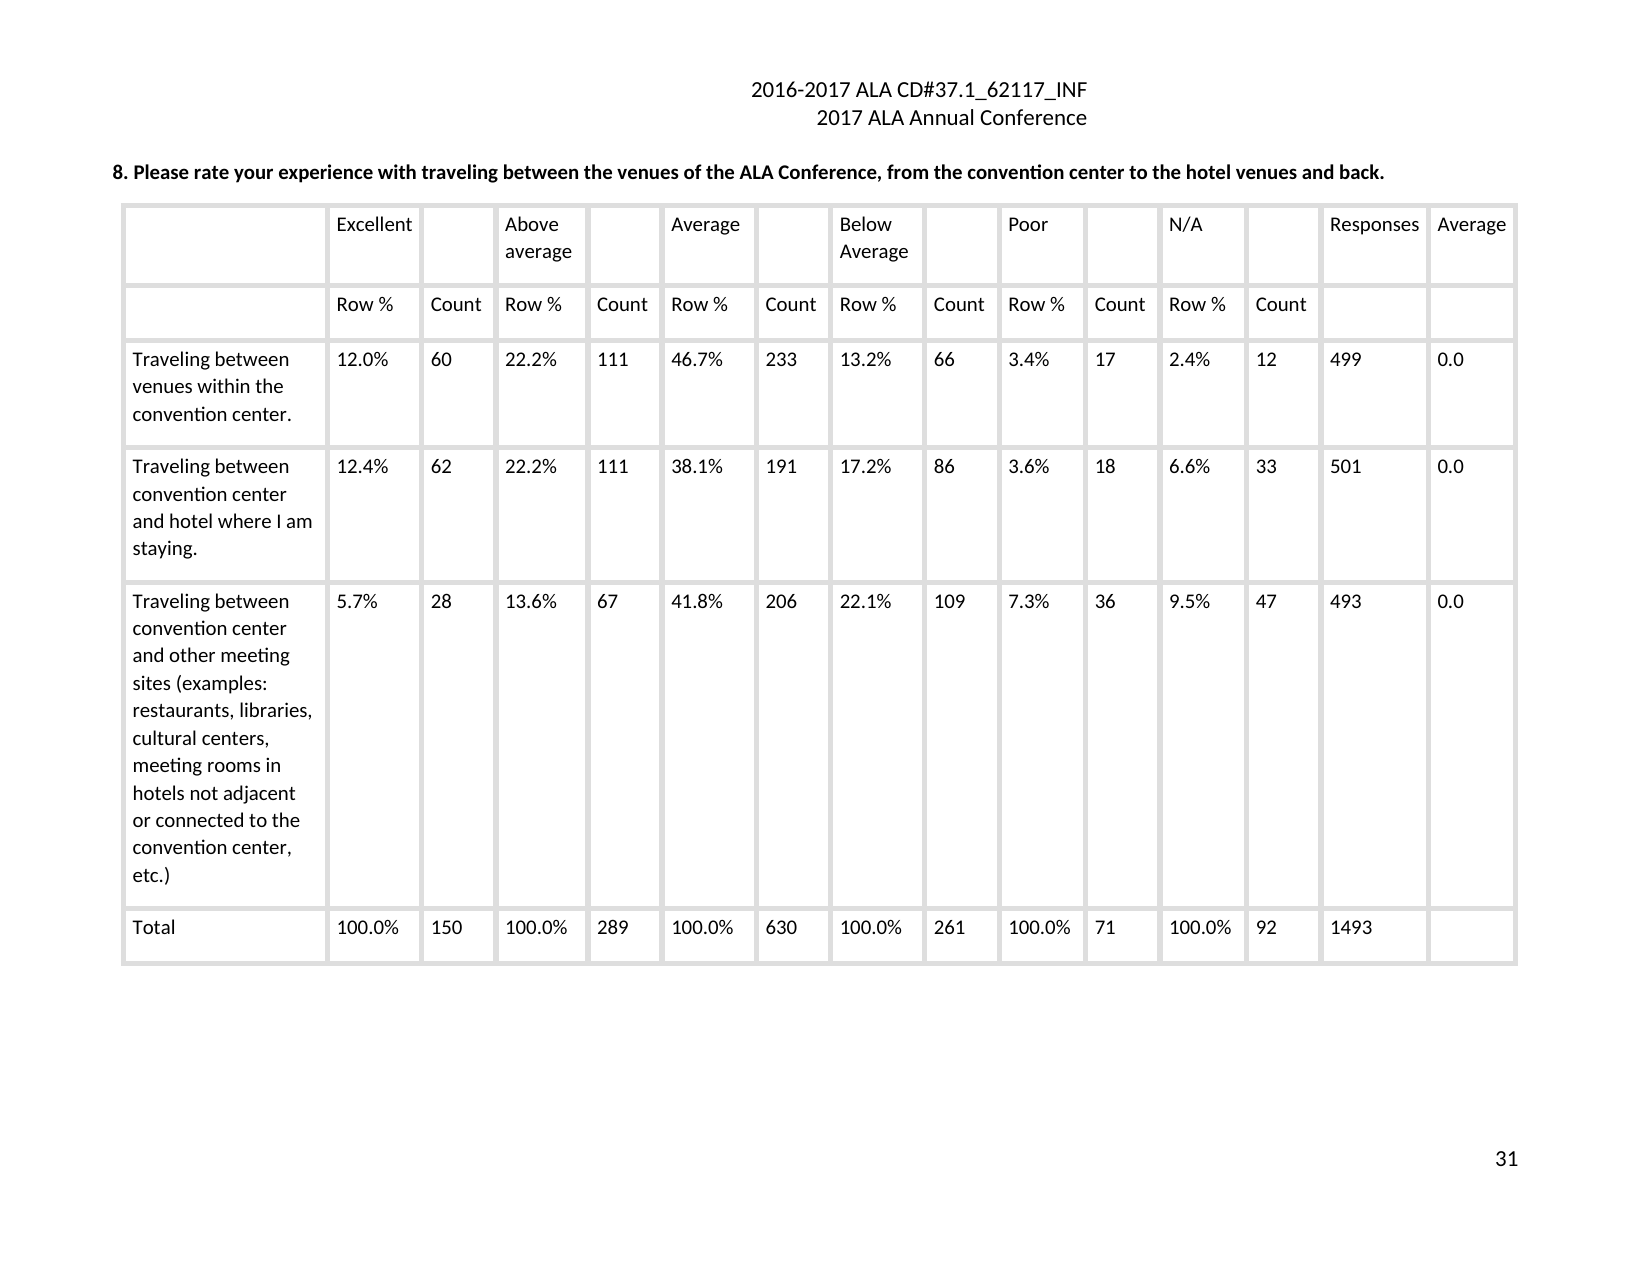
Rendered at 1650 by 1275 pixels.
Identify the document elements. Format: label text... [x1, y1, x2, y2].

table_cell Row % [665, 288, 754, 338]
table_header [1088, 208, 1157, 283]
table_cell 62 [424, 450, 493, 580]
table_cell 493 [1324, 585, 1426, 906]
table_cell Traveling between convention center and hotel where I am staying. [126, 450, 325, 580]
table_header Average [665, 208, 754, 283]
table_cell Row % [499, 288, 585, 338]
table_cell 33 [1249, 450, 1318, 580]
table_cell 630 [759, 911, 828, 961]
subtitle 8. Please rate your experience with traveling between the venues of the ALA Conference, from the convention center to the hotel venues and back. [112, 159, 1518, 184]
table_cell Row % [833, 288, 922, 338]
table_cell 100.0% [665, 911, 754, 961]
table_cell 13.6% [499, 585, 585, 906]
table_cell 1493 [1324, 911, 1426, 961]
table_cell Traveling between venues within the convention center. [126, 343, 325, 445]
table_cell 5.7% [330, 585, 419, 906]
table_cell 499 [1324, 343, 1426, 445]
table_cell 150 [424, 911, 493, 961]
table_cell Traveling between convention center and other meeting sites (examples: restaurants, libraries, cultural centers, meeting rooms in hotels not adjacent or connected to the convention center, etc.) [126, 585, 325, 906]
table_cell 111 [591, 450, 659, 580]
table_cell 12.0% [330, 343, 419, 445]
table_cell Total [126, 911, 325, 961]
table_cell 100.0% [499, 911, 585, 961]
table_cell 13.2% [833, 343, 922, 445]
table_cell Count [927, 288, 997, 338]
table_cell 18 [1088, 450, 1157, 580]
table_cell 22.1% [833, 585, 922, 906]
table_cell [126, 288, 325, 338]
table_cell Count [1249, 288, 1318, 338]
table_cell 41.8% [665, 585, 754, 906]
table_header Below Average [833, 208, 922, 283]
table_cell 501 [1324, 450, 1426, 580]
table_cell 111 [591, 343, 659, 445]
table_cell Count [591, 288, 659, 338]
table_cell Count [759, 288, 828, 338]
table_cell 22.2% [499, 343, 585, 445]
table_cell Count [424, 288, 493, 338]
table_header [927, 208, 997, 283]
table_cell 67 [591, 585, 659, 906]
table_cell 261 [927, 911, 997, 961]
table_cell 28 [424, 585, 493, 906]
table_cell 233 [759, 343, 828, 445]
table_cell Count [1088, 288, 1157, 338]
table_cell 92 [1249, 911, 1318, 961]
table_cell 3.4% [1002, 343, 1083, 445]
table_cell 36 [1088, 585, 1157, 906]
table_cell 17 [1088, 343, 1157, 445]
table_cell 12.4% [330, 450, 419, 580]
table_header [126, 208, 325, 283]
table_cell 17.2% [833, 450, 922, 580]
table_cell Row % [1002, 288, 1083, 338]
table_cell 47 [1249, 585, 1318, 906]
table_cell Row % [330, 288, 419, 338]
table_cell [1431, 911, 1513, 961]
table_cell 100.0% [1163, 911, 1244, 961]
table_header [759, 208, 828, 283]
table_cell 100.0% [833, 911, 922, 961]
table_cell 6.6% [1163, 450, 1244, 580]
table_header Poor [1002, 208, 1083, 283]
table_cell 289 [591, 911, 659, 961]
table_cell [1324, 288, 1426, 338]
table_header Responses [1324, 208, 1426, 283]
table_header Above average [499, 208, 585, 283]
table_cell 66 [927, 343, 997, 445]
table_cell 0.0 [1431, 343, 1513, 445]
table_header [591, 208, 659, 283]
table_header [424, 208, 493, 283]
table_cell 38.1% [665, 450, 754, 580]
table_cell 0.0 [1431, 450, 1513, 580]
table_cell 191 [759, 450, 828, 580]
table_cell 100.0% [330, 911, 419, 961]
table_header [1249, 208, 1318, 283]
table_cell 100.0% [1002, 911, 1083, 961]
table_cell 0.0 [1431, 585, 1513, 906]
table_cell 109 [927, 585, 997, 906]
table_header Excellent [330, 208, 419, 283]
table_cell [1431, 288, 1513, 338]
table_cell 7.3% [1002, 585, 1083, 906]
table_cell 86 [927, 450, 997, 580]
table_cell 46.7% [665, 343, 754, 445]
table_header N/A [1163, 208, 1244, 283]
table_cell 22.2% [499, 450, 585, 580]
table_cell 206 [759, 585, 828, 906]
table_cell 2.4% [1163, 343, 1244, 445]
table_cell 71 [1088, 911, 1157, 961]
table_cell Row % [1163, 288, 1244, 338]
table_header Average [1431, 208, 1513, 283]
table_cell 9.5% [1163, 585, 1244, 906]
table_cell 3.6% [1002, 450, 1083, 580]
table_cell 60 [424, 343, 493, 445]
table_cell 12 [1249, 343, 1318, 445]
